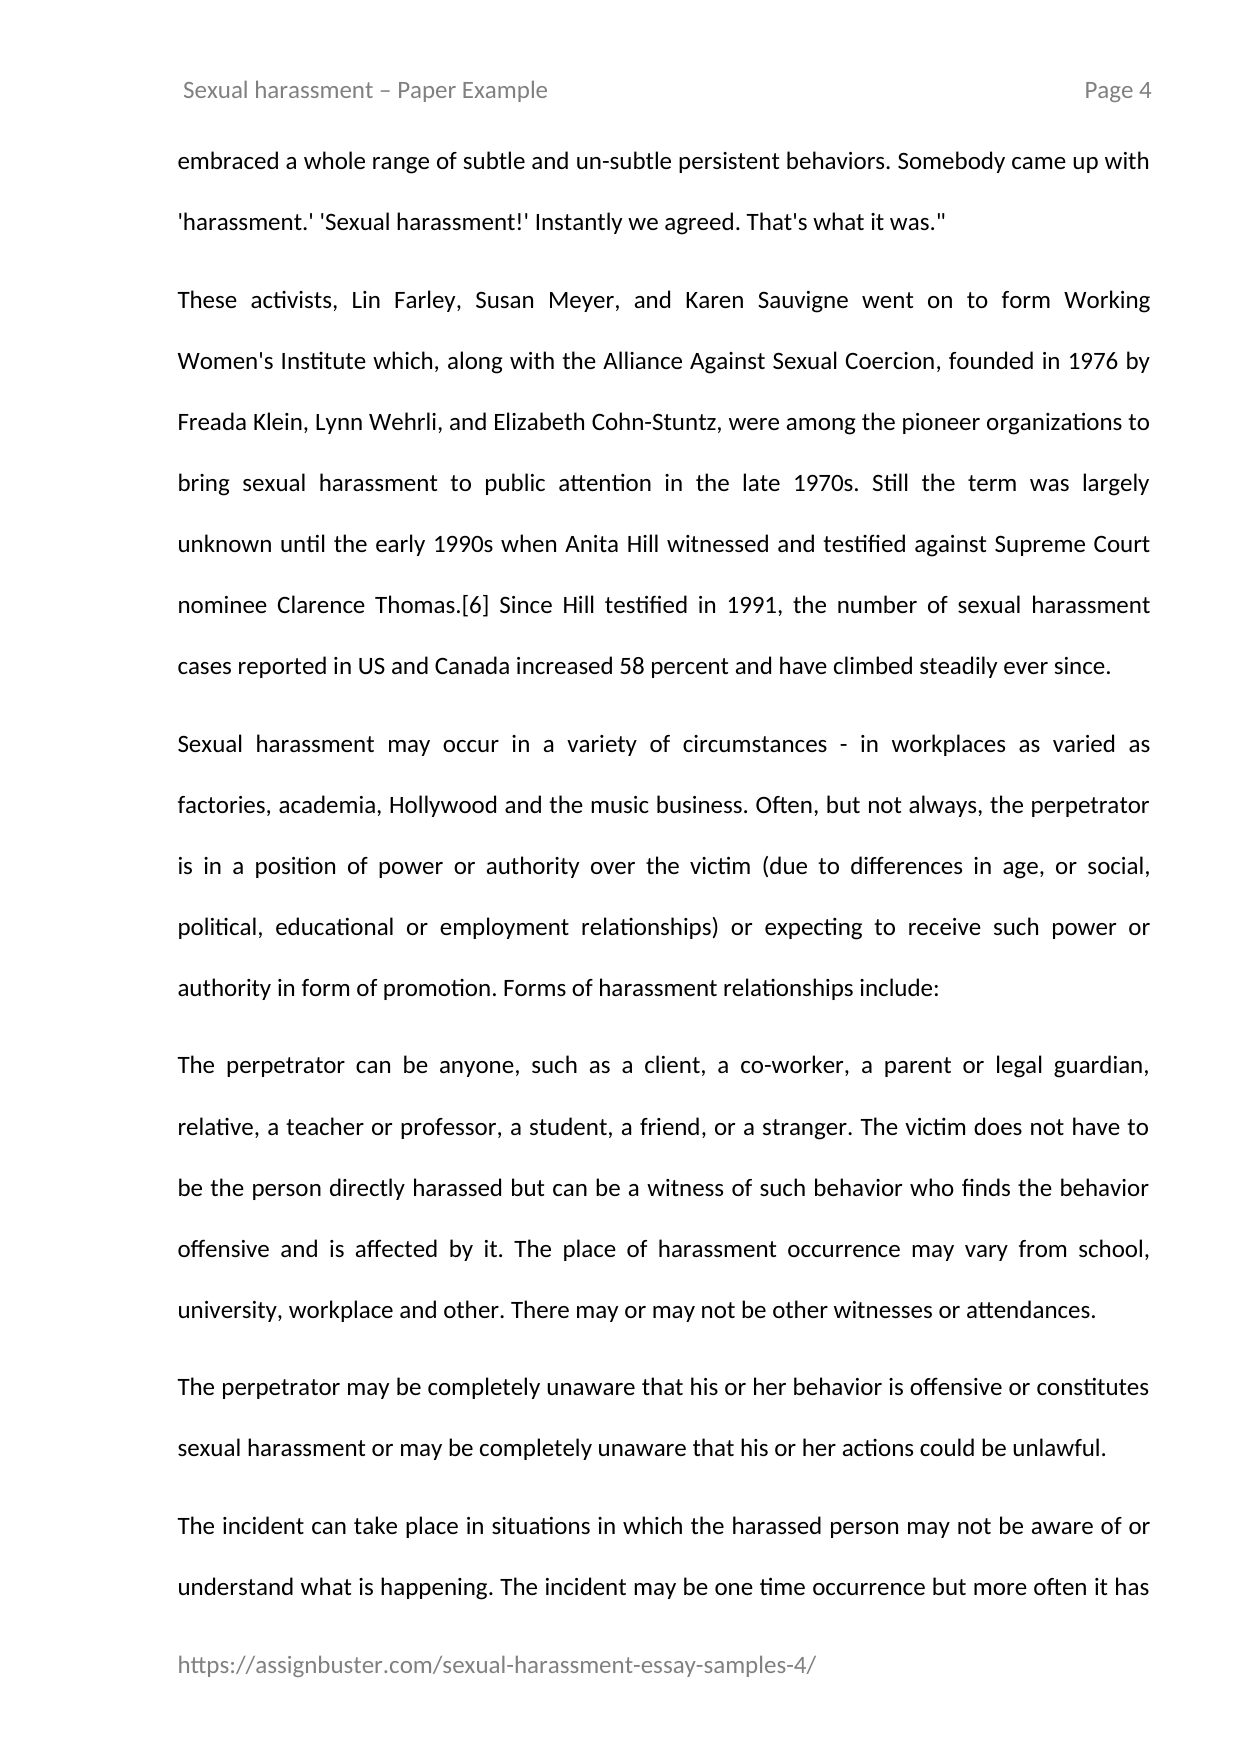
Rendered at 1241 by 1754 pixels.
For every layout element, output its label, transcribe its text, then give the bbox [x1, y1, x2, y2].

text The perpetrator may be completely unaware that his or her behavior is offensive or constitutes sexual harassment or may be completely unaware that his or her actions could be unlawful. [177, 1371, 1152, 1463]
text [177, 1510, 1152, 1602]
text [177, 145, 1152, 237]
text These activists, Lin Farley, Susan Meyer, and Karen Sauvigne went on to form Working Women's Institute which, along with the Alliance Against Sexual Coercion, founded in 1976 by Freada Klein, Lynn Wehrli, and Elizabeth Cohn-Stuntz, were among the pioneer organizations to bring sexual harassment to public attention in the late 1970s. Still the term was largely unknown until the early 1990s when Anita Hill witnessed and testified against Supreme Court nominee Clarence Thomas.[6] Since Hill testified in 1991, the number of sexual harassment cases reported in US and Canada increased 58 percent and have climbed steadily ever since. [177, 284, 1152, 681]
text The perpetrator can be anyone, such as a client, a co-worker, a parent or legal guardian, relative, a teacher or professor, a student, a friend, or a stranger. The victim does not have to be the person directly harassed but can be a witness of such behavior who finds the behavior offensive and is affected by it. The place of harassment occurrence may vary from school, university, workplace and other. There may or may not be other witnesses or attendances. [177, 1049, 1152, 1324]
text Sexual harassment may occur in a variety of circumstances - in workplaces as varied as factories, academia, Hollywood and the music business. Often, but not always, the perpetrator is in a position of power or authority over the victim (due to differences in age, or social, political, educational or employment relationships) or expecting to receive such power or authority in form of promotion. Forms of harassment relationships include: [177, 728, 1152, 1002]
